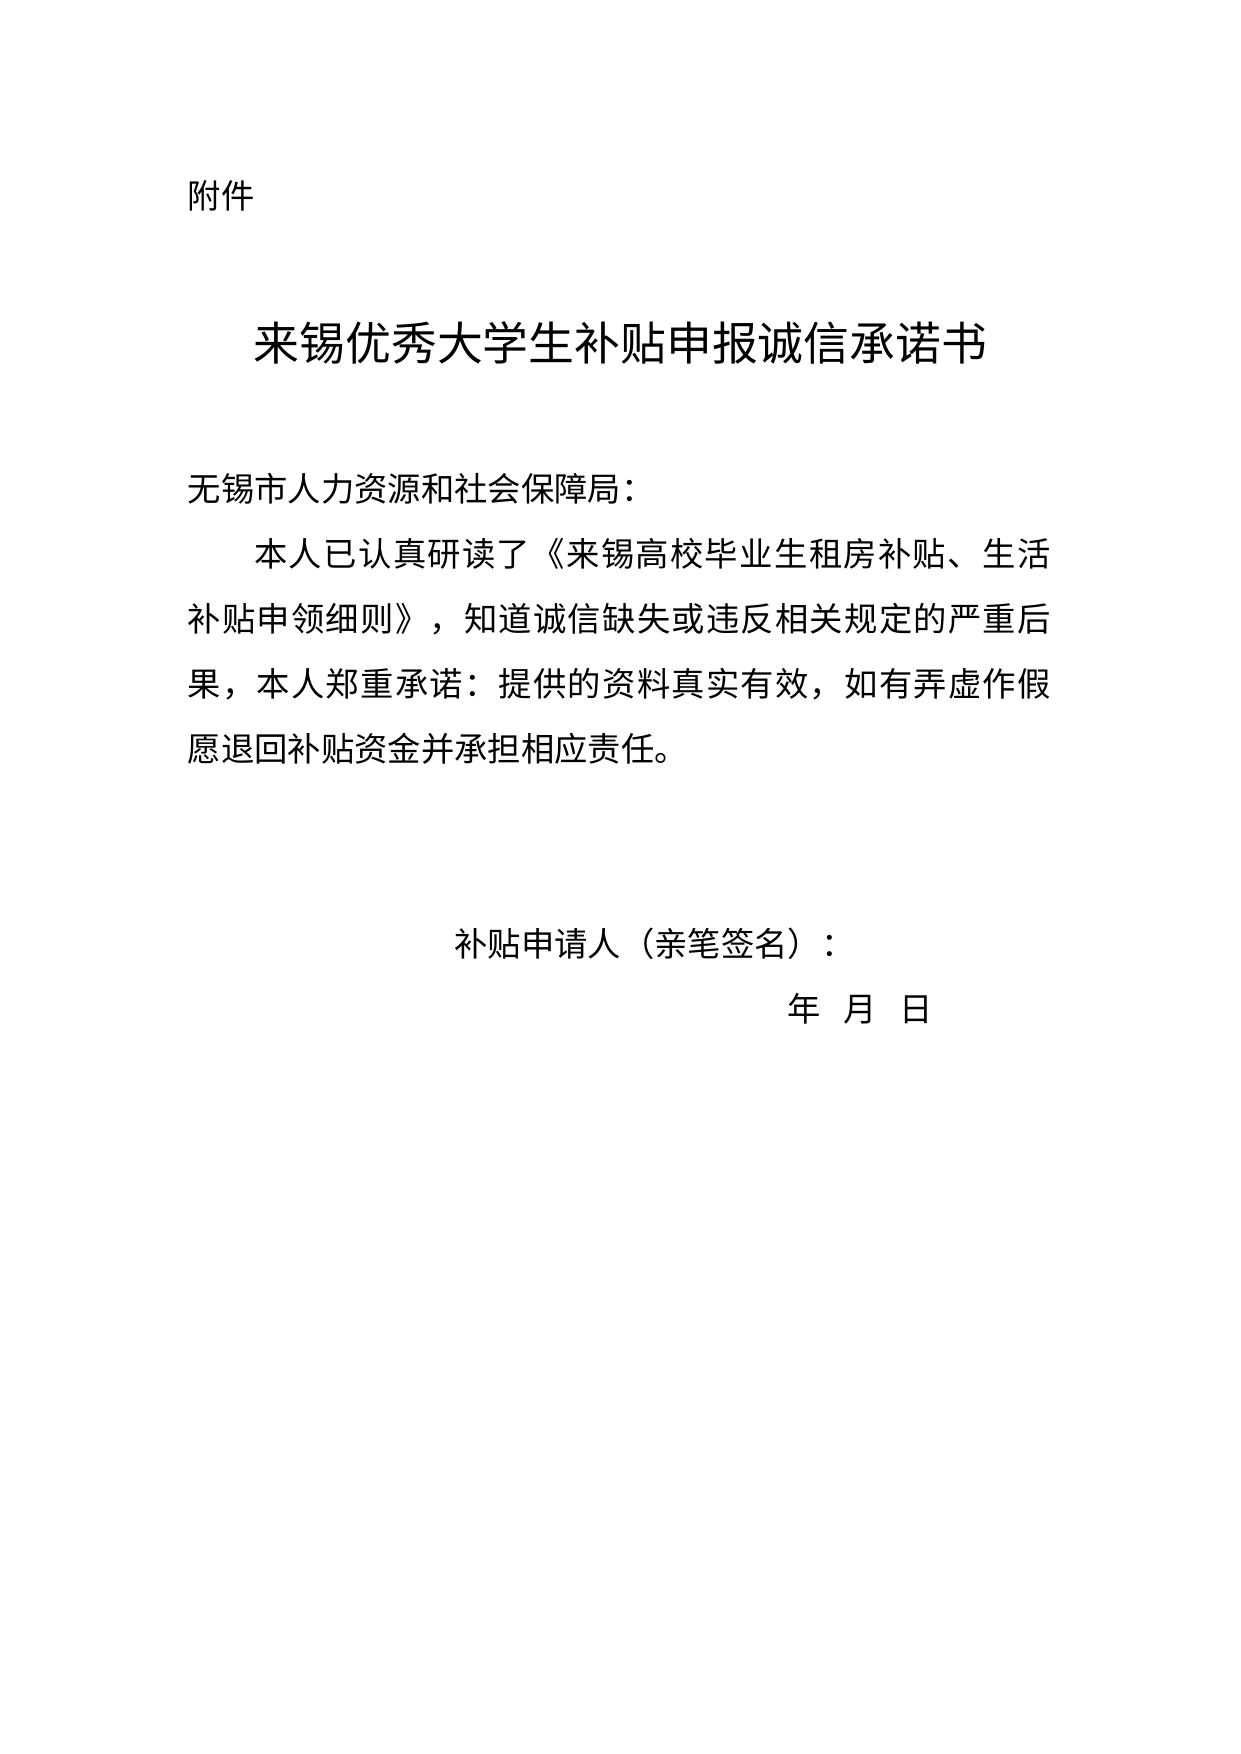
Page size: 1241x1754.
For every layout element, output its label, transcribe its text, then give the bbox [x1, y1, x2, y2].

text 附件 [187, 162, 1053, 227]
text 年 月 日 [187, 974, 1053, 1039]
text 本人已认真研读了《来锡高校毕业生租房补贴、生活补贴申领细则》，知道诚信缺失或违反相关规定的严重后果，本人郑重承诺：提供的资料真实有效，如有弄虚作假，愿退回补贴资金并承担相应责任。 [187, 519, 1053, 779]
text 补贴申请人（亲笔签名）： [187, 909, 1053, 974]
text 无锡市人力资源和社会保障局： [187, 454, 1053, 519]
text 来锡优秀大学生补贴申报诚信承诺书 [187, 292, 1053, 389]
